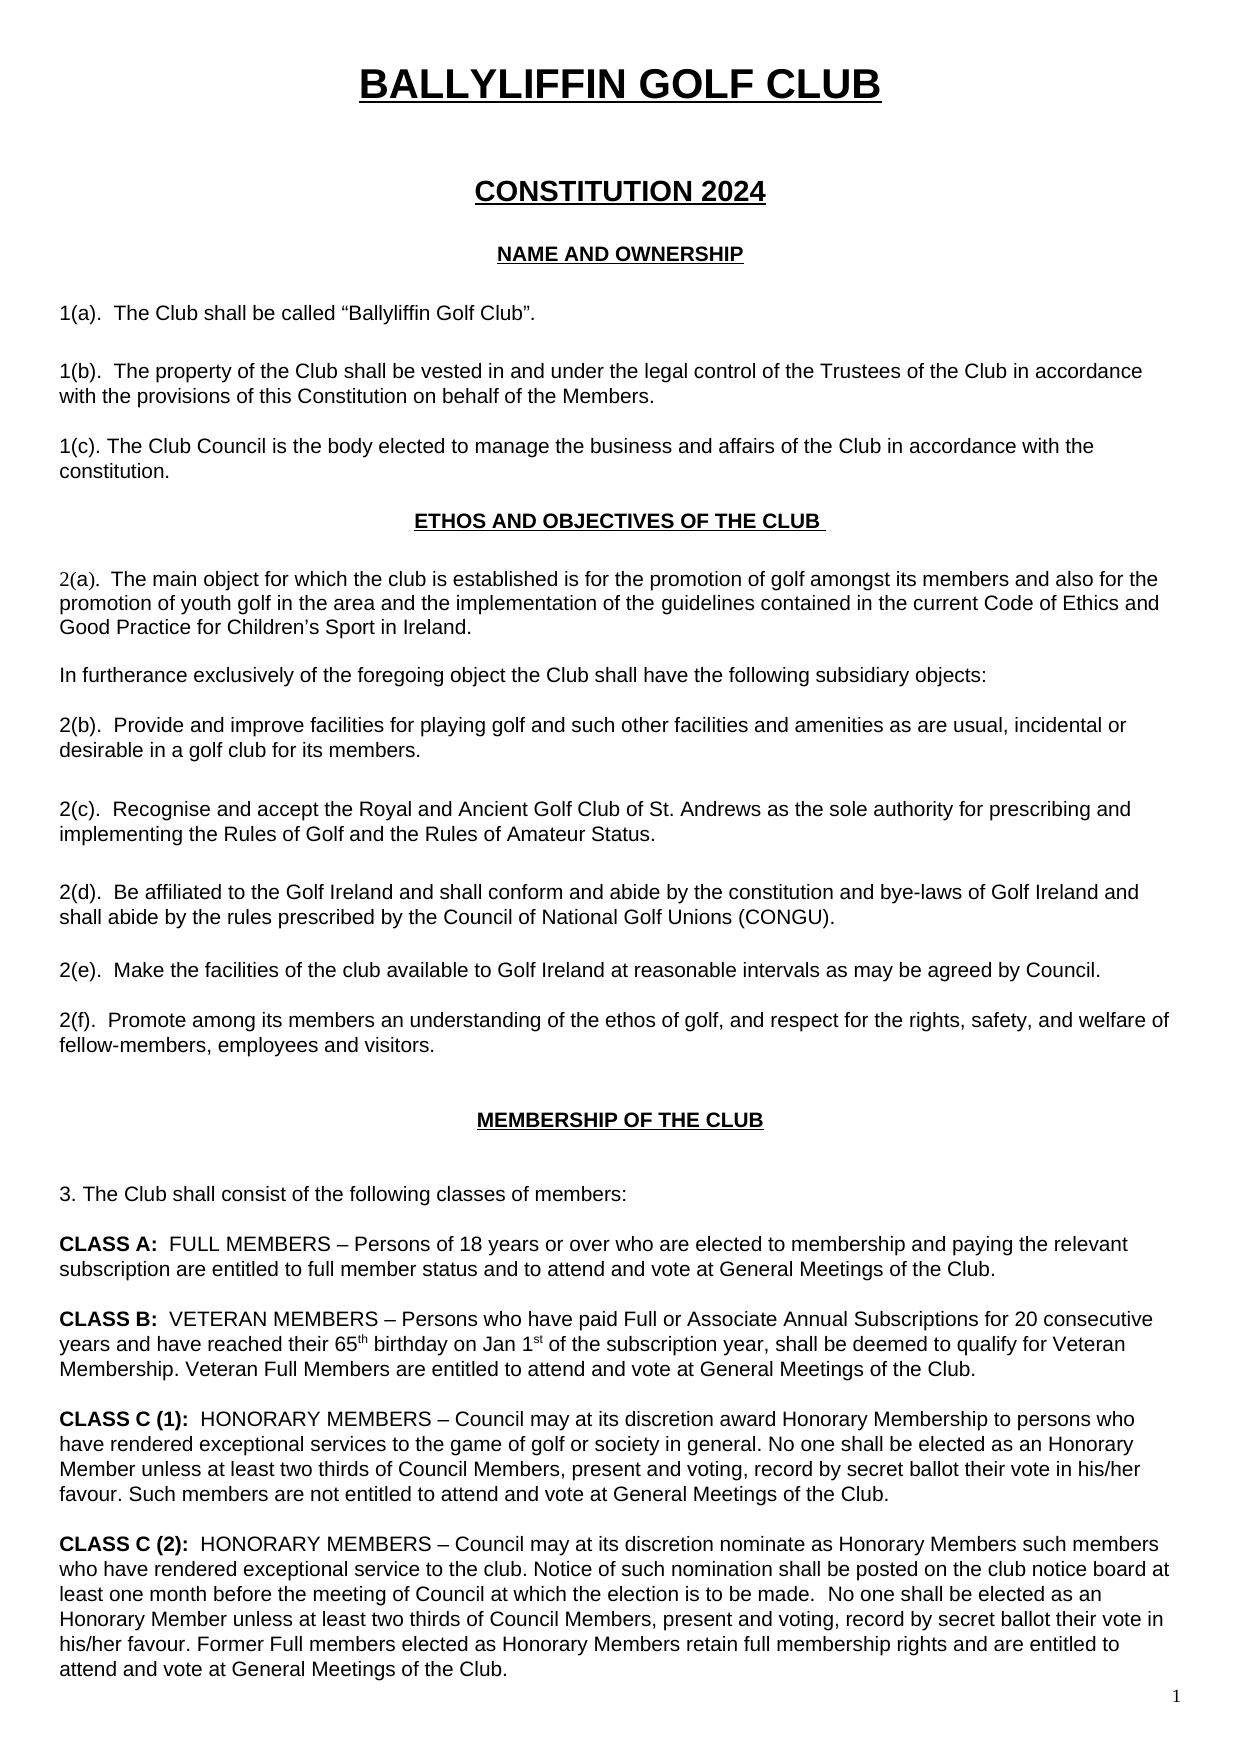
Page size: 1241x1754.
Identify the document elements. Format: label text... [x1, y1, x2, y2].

text 2(a). The main object for which the club is established is for the promotion of golf amongst its members and also for the promotion of youth golf in the area and the implementation of the guidelines contained in the current Code of Ethics and Good Practice for Children’s Sport in Ireland. [59, 567, 1181, 639]
subtitle 1(a). The Club shall be called “Ballyliffin Golf Club”. [59, 300, 1181, 358]
text CLASS C (1): HONORARY MEMBERS – Council may at its discretion award Honorary Membership to persons who have rendered exceptional services to the game of golf or society in general. No one shall be elected as an Honorary Member unless at least two thirds of Council Members, present and voting, record by secret ballot their vote in his/her favour. Such members are not entitled to attend and vote at General Meetings of the Club. [59, 1406, 1181, 1506]
text CLASS A: FULL MEMBERS – Persons of 18 years or over who are elected to membership and paying the relevant subscription are entitled to full member status and to attend and vote at General Meetings of the Club. [59, 1231, 1181, 1281]
subtitle MEMBERSHIP OF THE CLUB [59, 1107, 1181, 1132]
subtitle 1(b). The property of the Club shall be vested in and under the legal control of the Trustees of the Club in accordance with the provisions of this Constitution on behalf of the Members. [59, 358, 1181, 408]
subtitle ETHOS AND OBJECTIVES OF THE CLUB [59, 508, 1181, 567]
text CLASS C (2): HONORARY MEMBERS – Council may at its discretion nominate as Honorary Members such members who have rendered exceptional service to the club. Notice of such nomination shall be posted on the club notice board at least one month before the meeting of Council at which the election is to be made. No one shall be elected as an Honorary Member unless at least two thirds of Council Members, present and voting, record by secret ballot their vote in his/her favour. Former Full members elected as Honorary Members retain full membership rights and are entitled to attend and vote at General Meetings of the Club. [59, 1531, 1181, 1681]
subtitle NAME AND OWNERSHIP [59, 241, 1181, 300]
text CLASS B: VETERAN MEMBERS – Persons who have paid Full or Associate Annual Subscriptions for 20 consecutive years and have reached their 65th birthday on Jan 1st of the subscription year, shall be deemed to qualify for Veteran Membership. Veteran Full Members are entitled to attend and vote at General Meetings of the Club. [59, 1306, 1181, 1381]
subtitle CONSTITUTION 2024 [59, 174, 1181, 208]
subtitle 2(b). Provide and improve facilities for playing golf and such other facilities and amenities as are usual, incidental or desirable in a golf club for its members. [59, 712, 1181, 795]
subtitle 1(c). The Club Council is the body elected to manage the business and affairs of the Club in accordance with the constitution. [59, 433, 1181, 483]
text In furtherance exclusively of the foregoing object the Club shall have the following subsidiary objects: [59, 663, 1181, 687]
text 3. The Club shall consist of the following classes of members: [59, 1181, 1181, 1206]
subtitle 2(c). Recognise and accept the Royal and Ancient Golf Club of St. Andrews as the sole authority for prescribing and implementing the Rules of Golf and the Rules of Amateur Status. [59, 795, 1181, 879]
subtitle BALLYLIFFIN GOLF CLUB [59, 59, 1181, 107]
text 2(e). Make the facilities of the club available to Golf Ireland at reasonable intervals as may be agreed by Council. [59, 958, 1181, 982]
subtitle 2(d). Be affiliated to the Golf Ireland and shall conform and abide by the constitution and bye-laws of Golf Ireland and shall abide by the rules prescribed by the Council of National Golf Unions (CONGU). [59, 879, 1181, 929]
subtitle 2(f). Promote among its members an understanding of the ethos of golf, and respect for the rights, safety, and welfare of fellow-members, employees and visitors. [59, 1007, 1181, 1057]
